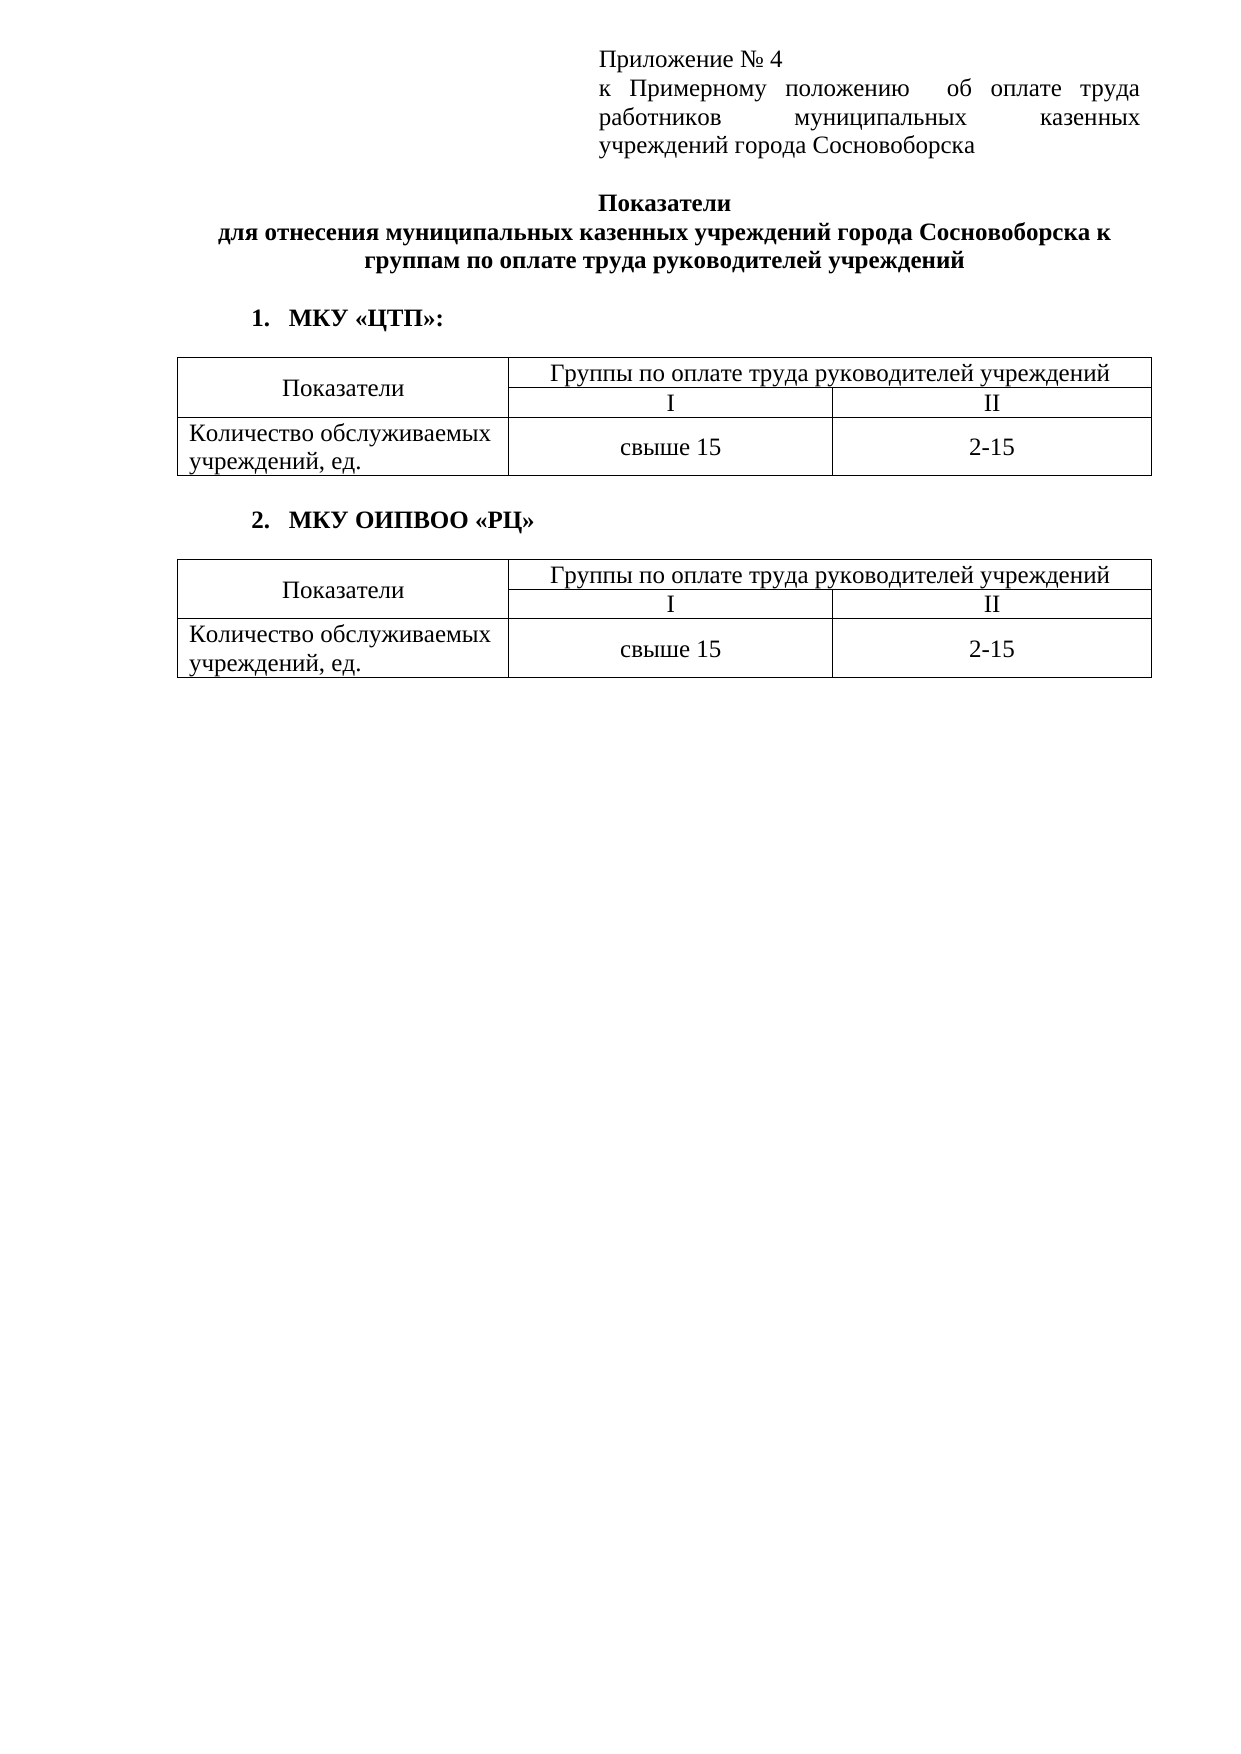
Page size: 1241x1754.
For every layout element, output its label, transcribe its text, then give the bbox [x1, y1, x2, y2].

table_cell II [833, 388, 1151, 417]
table_cell свыше 15 [509, 418, 832, 475]
text Показатели [177, 188, 1152, 217]
table_cell I [509, 590, 832, 618]
table_cell Количество обслуживаемых учреждений, ед. [178, 619, 508, 677]
table_cell I [509, 388, 832, 417]
table_cell 2-15 [833, 619, 1151, 677]
table_header Показатели [178, 560, 508, 618]
table_cell 2-15 [833, 418, 1151, 475]
table_cell II [833, 590, 1151, 618]
table_cell свыше 15 [509, 619, 832, 677]
text для отнесения муниципальных казенных учреждений города Сосновоборска к группам по оплате труда руководителей учреждений [177, 217, 1152, 274]
list МКУ «ЦТП»: [251, 303, 1152, 332]
table_cell Количество обслуживаемых учреждений, ед. [178, 418, 508, 475]
table_header Группы по оплате труда руководителей учреждений [509, 560, 1151, 588]
table_header Приложение № 4 к Примерному положению об оплате труда работников муниципальных казенных учреждений города Сосновоборска [587, 44, 1152, 159]
table_header Показатели [178, 358, 508, 417]
table_header Группы по оплате труда руководителей учреждений [509, 358, 1151, 387]
list МКУ ОИПВОО «РЦ» [251, 505, 1152, 534]
